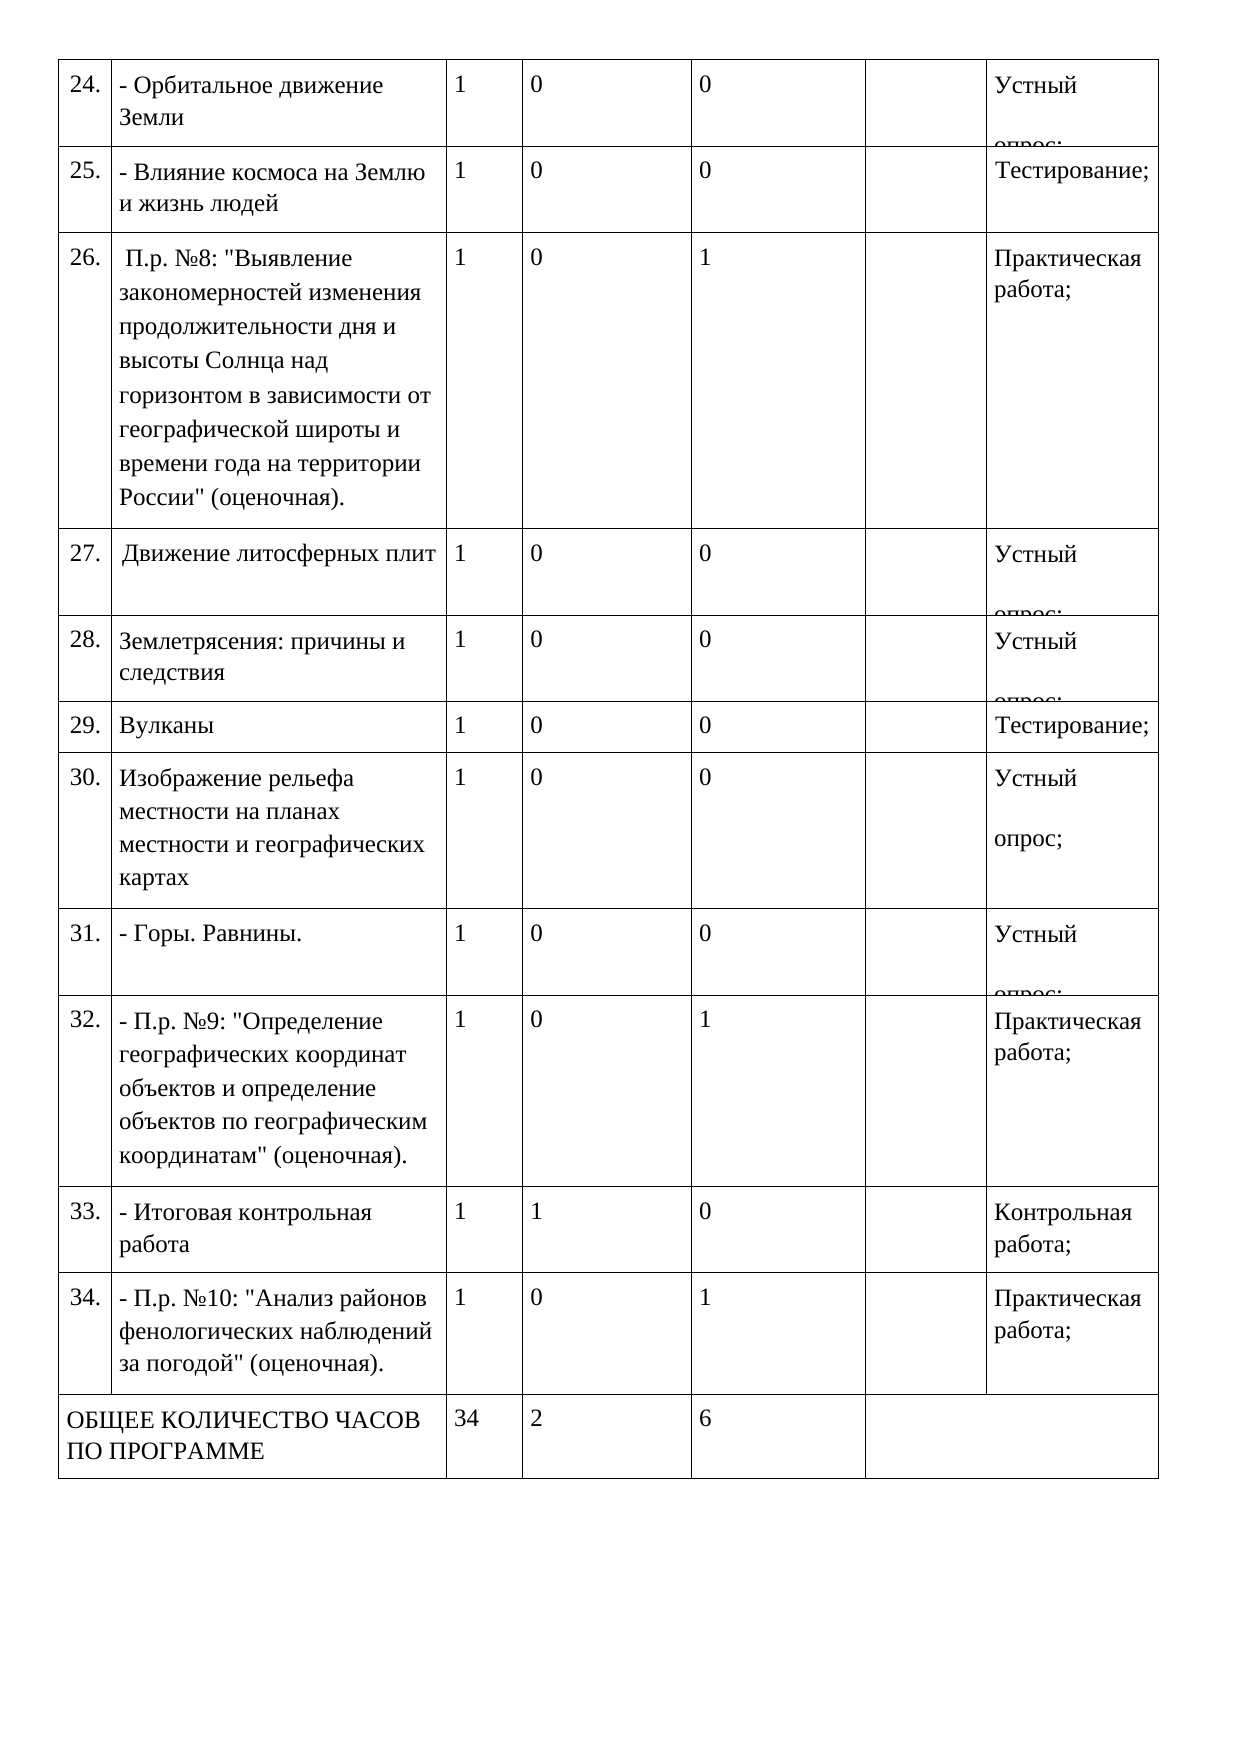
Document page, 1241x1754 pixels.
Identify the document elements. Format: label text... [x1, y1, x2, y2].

table_cell 1 [447, 909, 522, 994]
table_cell 0 [692, 529, 865, 614]
table_cell ОБЩЕЕ КОЛИЧЕСТВО ЧАСОВ ПО ПРОГРАММЕ [59, 1395, 446, 1478]
table_cell П.р. №8: "Выявление закономерностей изменения продолжительности дня и высоты Солнца над горизонтом в зависимости от географической широты и времени года на территории России" (оценочная). [112, 233, 446, 528]
table_cell - Горы. Равнины. [112, 909, 446, 994]
table_cell Устный опрос; [987, 529, 1158, 614]
table_header 0 [692, 60, 865, 146]
table_cell 0 [523, 616, 691, 701]
table_cell 0 [692, 753, 865, 908]
table_cell [866, 616, 986, 701]
table_cell 28. [59, 616, 111, 701]
table_cell Устный опрос; [987, 616, 1158, 701]
table_cell 0 [523, 147, 691, 232]
table_cell 0 [692, 1187, 865, 1272]
table_cell Практическая работа; [987, 996, 1158, 1186]
table_cell Изображение рельефа местности на планах местности и географических картах [112, 753, 446, 908]
table_cell 0 [523, 529, 691, 614]
table_cell 34 [447, 1395, 522, 1478]
table_cell 29. [59, 702, 111, 752]
table_cell 1 [447, 702, 522, 752]
table_cell 0 [692, 147, 865, 232]
table_header 0 [523, 60, 691, 146]
table_cell 34. [59, 1273, 111, 1393]
table_cell 26. [59, 233, 111, 528]
table_cell [866, 529, 986, 614]
table_cell Устный опрос; [987, 909, 1158, 994]
table_cell 1 [692, 996, 865, 1186]
table_cell [866, 147, 986, 232]
table_header - Орбитальное движение Земли [112, 60, 446, 146]
table_cell Контрольная работа; [987, 1187, 1158, 1272]
table_cell Практическая работа; [987, 1273, 1158, 1393]
table_cell [866, 996, 986, 1186]
table_cell [866, 1273, 986, 1393]
table_header [866, 60, 986, 146]
table_cell [866, 909, 986, 994]
table_cell 0 [692, 616, 865, 701]
table_cell Землетрясения: причины и следствия [112, 616, 446, 701]
table_cell - Итоговая контрольная работа [112, 1187, 446, 1272]
table_header Устный опрос; [987, 60, 1158, 146]
table_cell 33. [59, 1187, 111, 1272]
table_cell 0 [523, 702, 691, 752]
table_cell Движение литосферных плит [112, 529, 446, 614]
table_cell 32. [59, 996, 111, 1186]
table_cell - П.р. №10: "Анализ районов фенологических наблюдений за погодой" (оценочная). [112, 1273, 446, 1393]
table_cell 1 [523, 1187, 691, 1272]
table_cell 1 [447, 233, 522, 528]
table_cell 1 [447, 529, 522, 614]
table_cell 0 [523, 1273, 691, 1393]
table_cell 1 [447, 147, 522, 232]
table_cell 30. [59, 753, 111, 908]
table_cell 0 [523, 996, 691, 1186]
table_cell Практическая работа; [987, 233, 1158, 528]
table_cell 6 [692, 1395, 865, 1478]
table_cell - П.р. №9: "Определение географических координат объектов и определение объектов по географическим координатам" (оценочная). [112, 996, 446, 1186]
table_cell 0 [523, 909, 691, 994]
table_header 1 [447, 60, 522, 146]
table_cell 1 [447, 753, 522, 908]
table_cell [866, 702, 986, 752]
table_cell [866, 1395, 1158, 1478]
table_cell 1 [447, 616, 522, 701]
table_cell [866, 233, 986, 528]
table_cell 2 [523, 1395, 691, 1478]
table_cell 1 [447, 1273, 522, 1393]
table_cell [866, 753, 986, 908]
table_cell 0 [523, 233, 691, 528]
table_cell 0 [692, 702, 865, 752]
table_cell 0 [692, 909, 865, 994]
table_cell Вулканы [112, 702, 446, 752]
table_cell 1 [447, 996, 522, 1186]
table_cell 1 [447, 1187, 522, 1272]
table_cell 1 [692, 233, 865, 528]
table_cell - Влияние космоса на Землю и жизнь людей [112, 147, 446, 232]
table_header 24. [59, 60, 111, 146]
table_cell [866, 1187, 986, 1272]
table_cell Тестирование; [987, 147, 1158, 232]
table_cell 31. [59, 909, 111, 994]
table_cell 0 [523, 753, 691, 908]
table_cell Тестирование; [987, 702, 1158, 752]
table_cell 1 [692, 1273, 865, 1393]
table_cell 25. [59, 147, 111, 232]
table_cell 27. [59, 529, 111, 614]
table_cell Устный опрос; [987, 753, 1158, 908]
